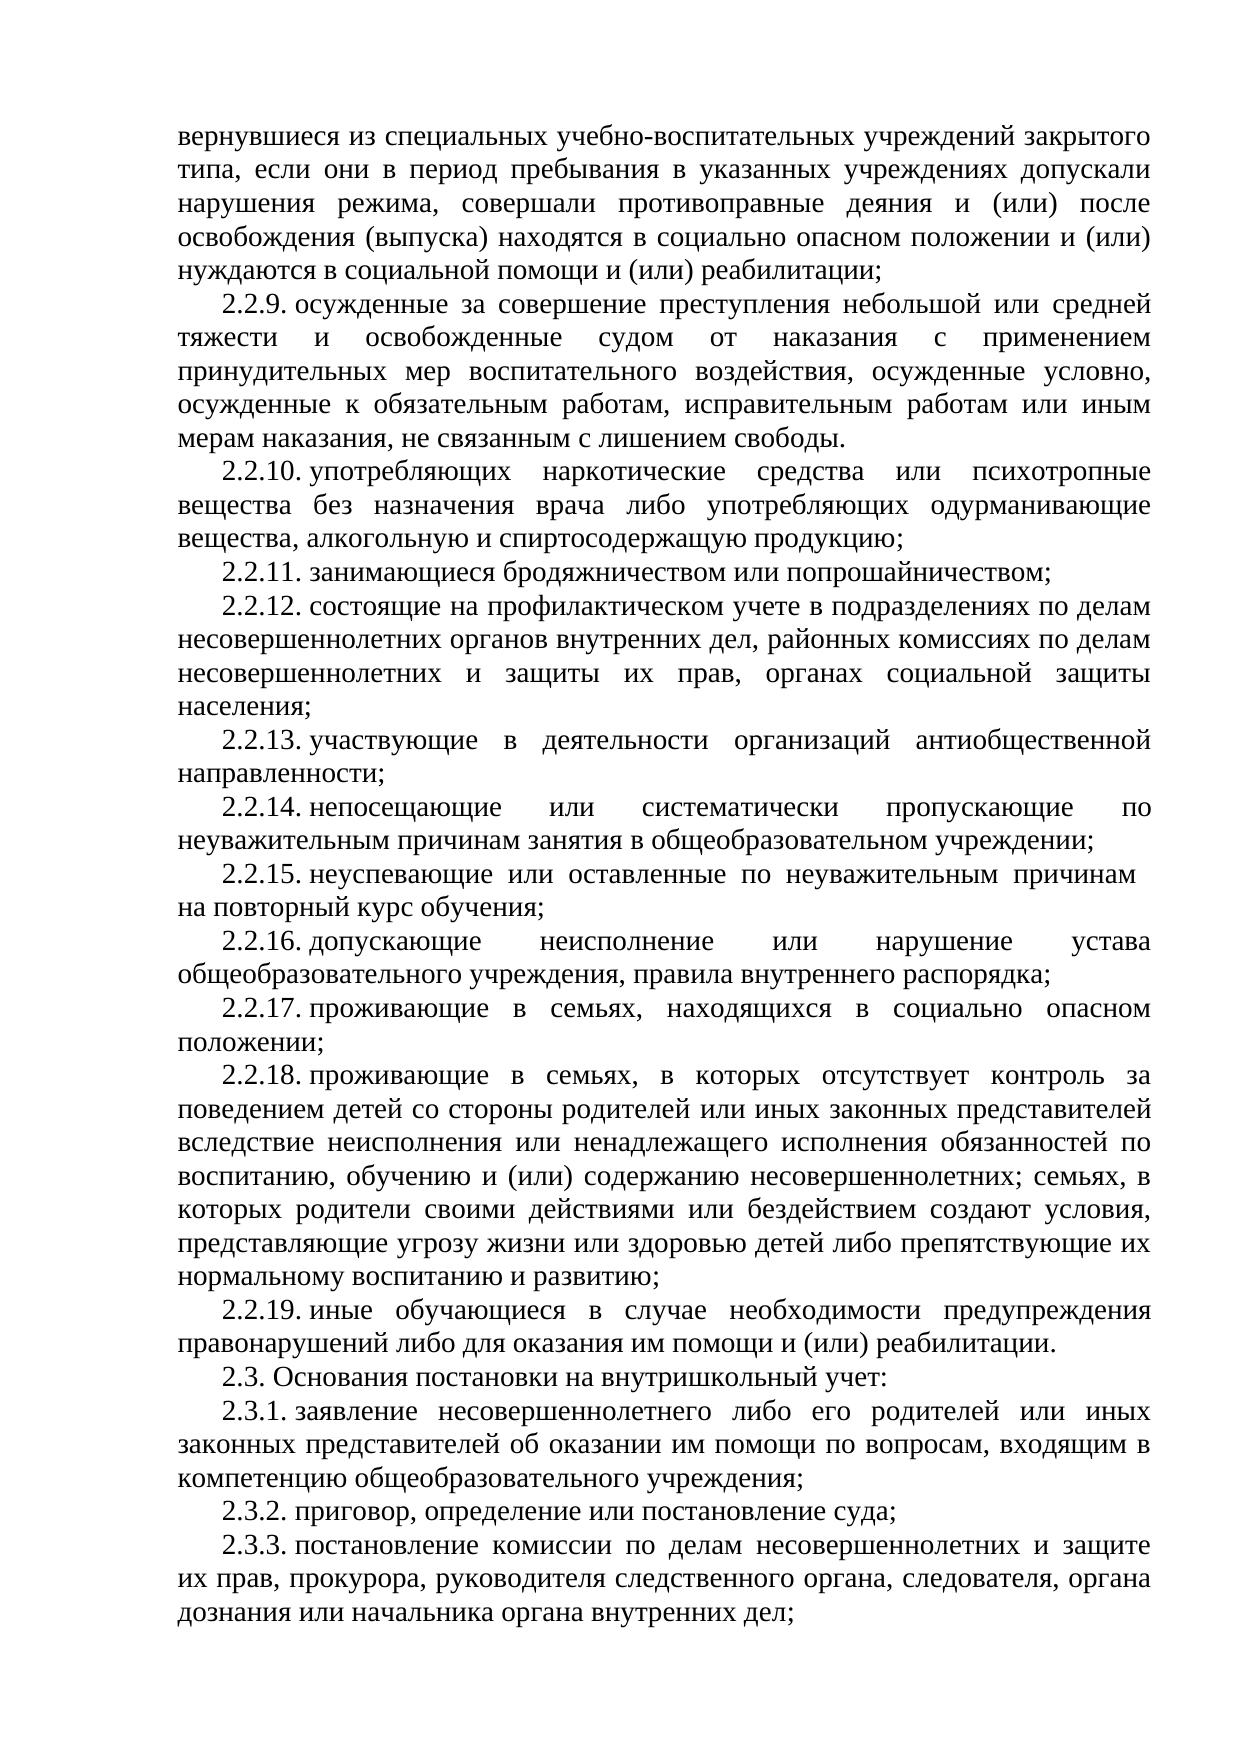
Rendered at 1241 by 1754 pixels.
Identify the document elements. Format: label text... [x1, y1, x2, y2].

text 2.3.2. приговор, определение или постановление суда; [177, 1493, 1152, 1527]
text 2.2.12. состоящие на профилактическом учете в подразделениях по делам несовершеннолетних органов внутренних дел, районных комиссиях по делам несовершеннолетних и защиты их прав, органах социальной защиты населения; [177, 588, 1152, 722]
text 2.2.10. употребляющих наркотические средства или психотропные вещества без назначения врача либо употребляющих одурманивающие вещества, алкогольную и спиртосодержащую продукцию; [177, 453, 1152, 554]
text 2.2.18. проживающие в семьях, в которых отсутствует контроль за поведением детей со стороны родителей или иных законных представителей вследствие неисполнения или ненадлежащего исполнения обязанностей по воспитанию, обучению и (или) содержанию несовершеннолетних; семьях, в которых родители своими действиями или бездействием создают условия, представляющие угрозу жизни или здоровью детей либо препятствующие их нормальному воспитанию и развитию; [177, 1057, 1152, 1292]
text 2.3. Основания постановки на внутришкольный учет: [177, 1359, 1152, 1393]
text 2.2.9. осужденные за совершение преступления небольшой или средней тяжести и освобожденные судом от наказания с применением принудительных мер воспитательного воздействия, осужденные условно, осужденные к обязательным работам, исправительным работам или иным мерам наказания, не связанным с лишением свободы. [177, 286, 1152, 453]
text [177, 118, 1152, 286]
text 2.3.1. заявление несовершеннолетнего либо его родителей или иных законных представителей об оказании им помощи по вопросам, входящим в компетенцию общеобразовательного учреждения; [177, 1393, 1152, 1493]
text 2.3.3. постановление комиссии по делам несовершеннолетних и защите их прав, прокурора, руководителя следственного органа, следователя, органа дознания или начальника органа внутренних дел; [177, 1527, 1152, 1627]
text 2.2.14. непосещающие или систематически пропускающие по неуважительным причинам занятия в общеобразовательном учреждении; [177, 789, 1152, 856]
text 2.2.17. проживающие в семьях, находящихся в социально опасном положении; [177, 990, 1152, 1057]
text 2.2.16. допускающие неисполнение или нарушение устава общеобразовательного учреждения, правила внутреннего распорядка; [177, 923, 1152, 990]
text 2.2.11. занимающиеся бродяжничеством или попрошайничеством; [177, 554, 1152, 588]
text 2.2.19. иные обучающиеся в случае необходимости предупреждения правонарушений либо для оказания им помощи и (или) реабилитации. [177, 1292, 1152, 1359]
text 2.2.15. неуспевающие или оставленные по неуважительным причинам на повторный курс обучения; [177, 856, 1152, 923]
text 2.2.13. участвующие в деятельности организаций антиобщественной направленности; [177, 722, 1152, 789]
